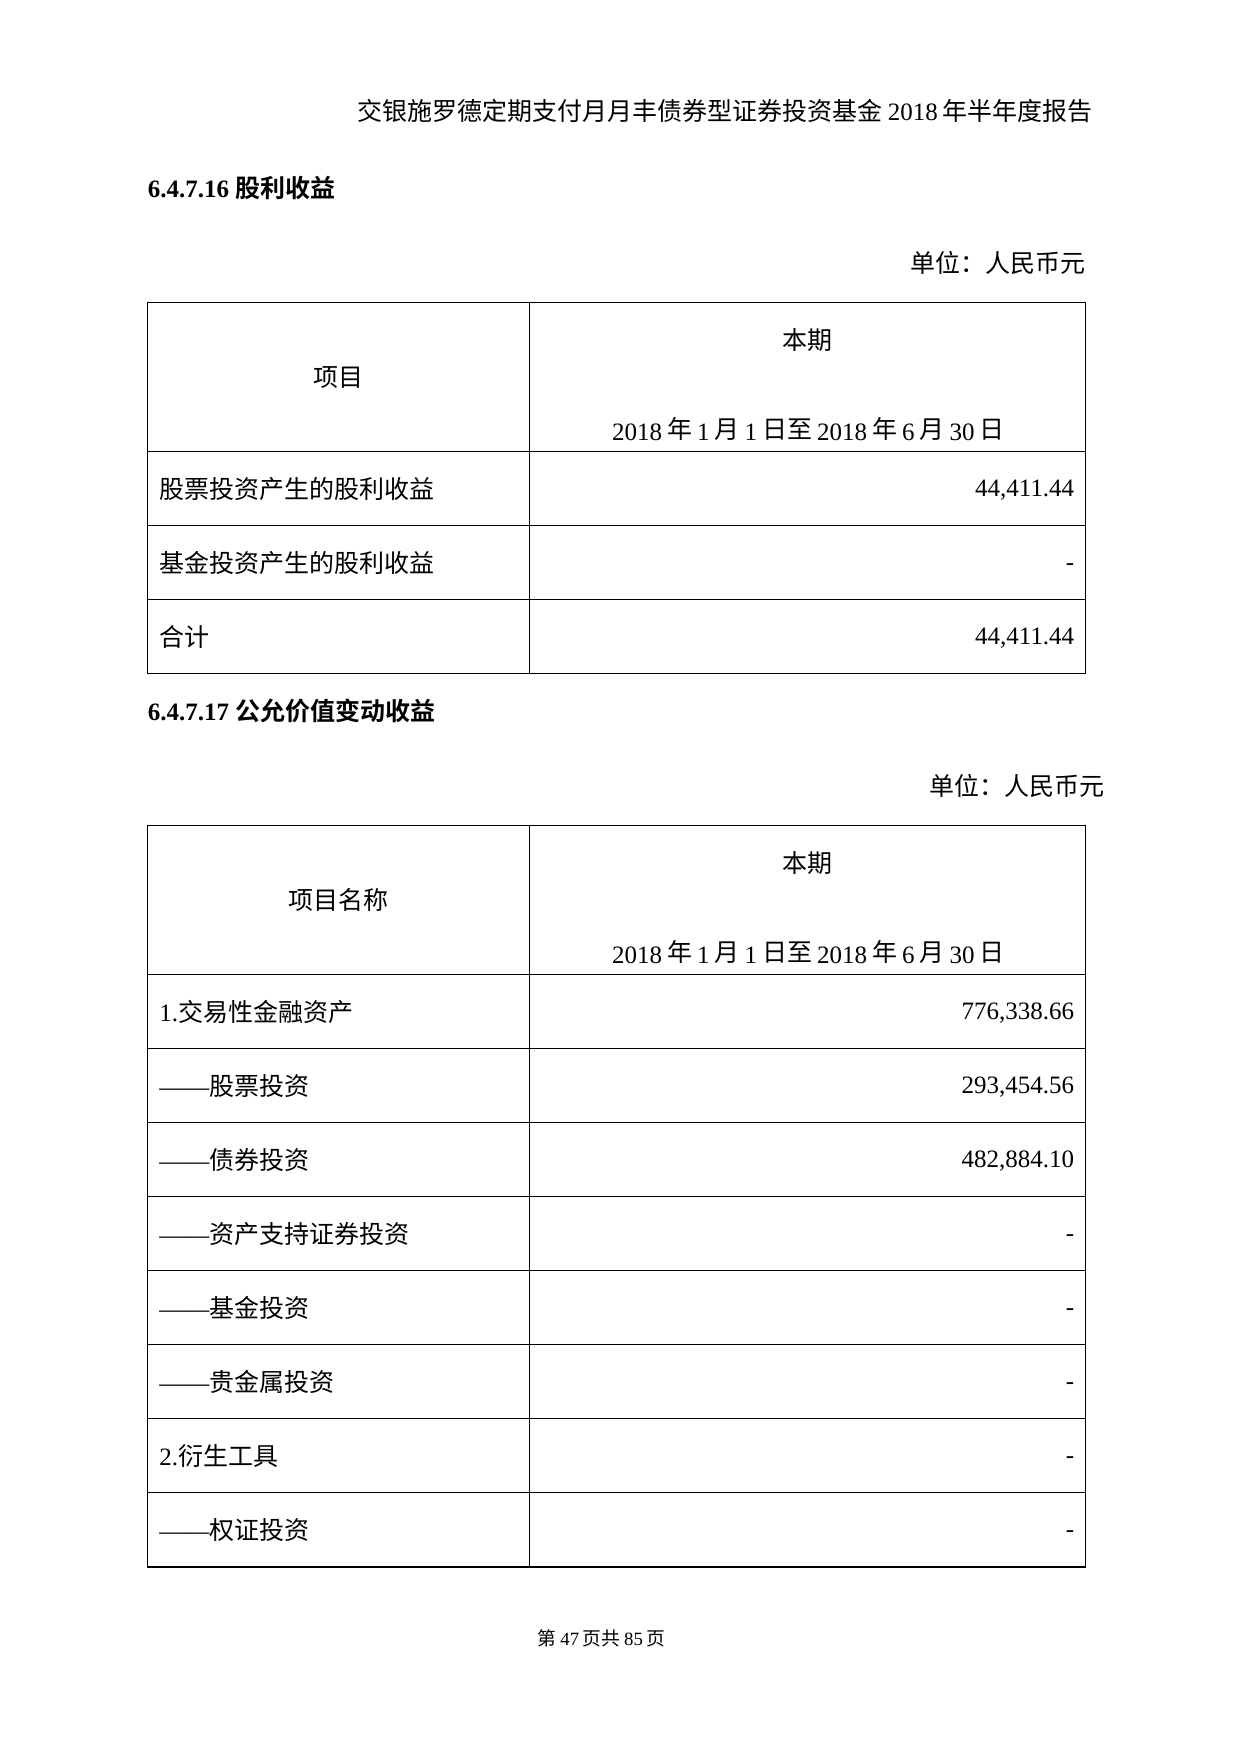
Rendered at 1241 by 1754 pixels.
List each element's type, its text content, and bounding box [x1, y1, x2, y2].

table_cell 44,411.44 [530, 452, 1085, 525]
table_header 本期 2018年1月1日至2018年6月30日 [530, 303, 1085, 451]
table_cell 1.交易性金融资产 [148, 975, 529, 1048]
table_cell - [530, 1419, 1085, 1492]
table_cell ——贵金属投资 [148, 1345, 529, 1418]
table_cell - [530, 526, 1085, 599]
table_cell 基金投资产生的股利收益 [148, 526, 529, 599]
table_cell ——基金投资 [148, 1271, 529, 1344]
table_cell 482,884.10 [530, 1123, 1085, 1196]
table_cell 合计 [148, 600, 529, 673]
table_cell - [530, 1271, 1085, 1344]
table_cell - [530, 1197, 1085, 1270]
table_header 项目名称 [148, 826, 529, 974]
table_header 项目 [148, 303, 529, 451]
table_cell ——债券投资 [148, 1123, 529, 1196]
table_cell - [530, 1345, 1085, 1418]
text 单位：人民币元 [148, 752, 1104, 817]
text 6.4.7.16 股利收益 [148, 154, 1092, 219]
table_cell ——资产支持证券投资 [148, 1197, 529, 1270]
table_cell ——股票投资 [148, 1049, 529, 1122]
table_header 本期 2018年1月1日至2018年6月30日 [530, 826, 1085, 974]
table_cell 44,411.44 [530, 600, 1085, 673]
table_cell 2.衍生工具 [148, 1419, 529, 1492]
text 6.4.7.17 公允价值变动收益 [148, 677, 1092, 742]
table_cell - [530, 1493, 1085, 1566]
table_cell ——权证投资 [148, 1493, 529, 1566]
table_cell 股票投资产生的股利收益 [148, 452, 529, 525]
text 单位：人民币元 [148, 229, 1085, 294]
table_cell 293,454.56 [530, 1049, 1085, 1122]
table_cell 776,338.66 [530, 975, 1085, 1048]
